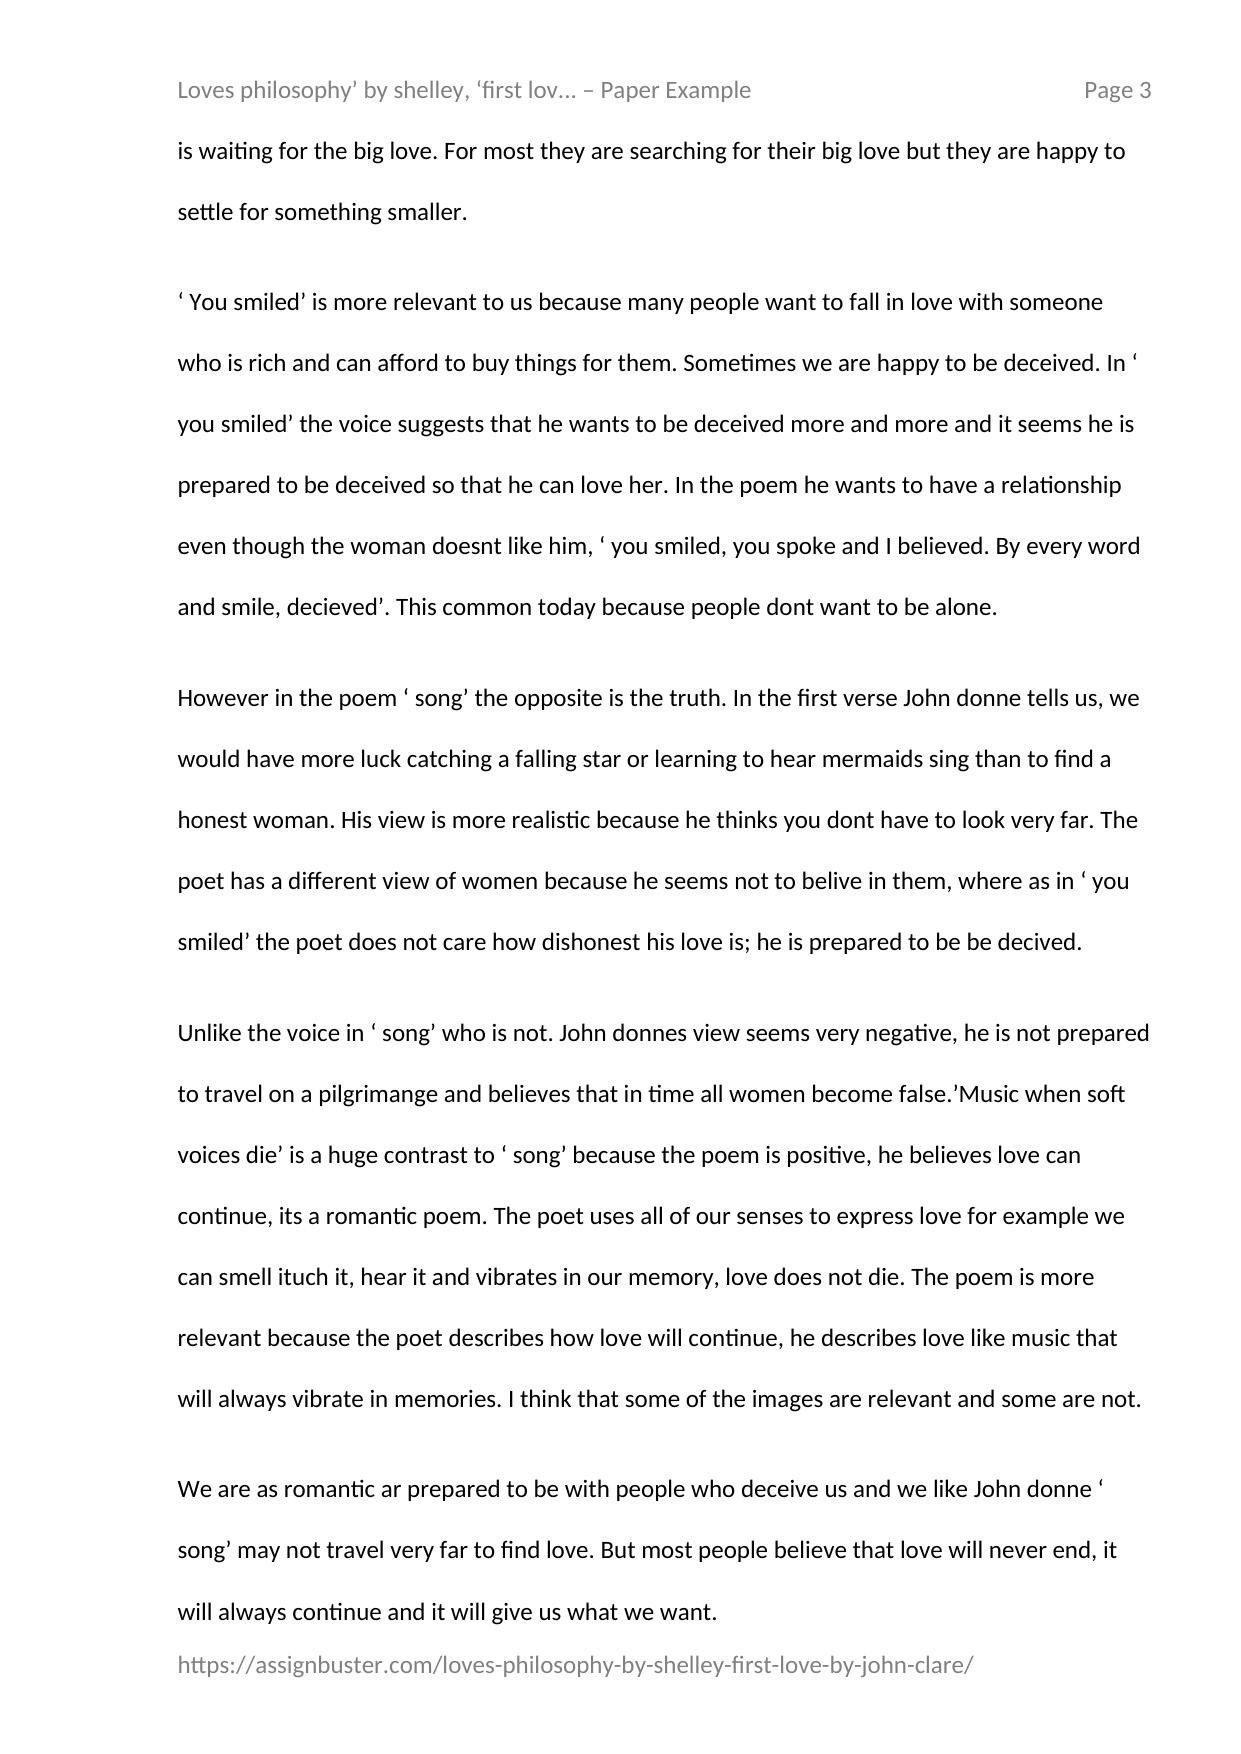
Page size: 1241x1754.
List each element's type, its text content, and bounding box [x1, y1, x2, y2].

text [177, 135, 1152, 226]
text However in the poem ‘ song’ the opposite is the truth. In the first verse John donne tells us, we would have more luck catching a falling star or learning to hear mermaids sing than to find a honest woman. His view is more realistic because he thinks you dont have to look very far. The poet has a different view of women because he seems not to belive in them, where as in ‘ you smiled’ the poet does not care how dishonest his love is; he is prepared to be be decived. [177, 682, 1152, 957]
text We are as romantic ar prepared to be with people who deceive us and we like John donne ‘ song’ may not travel very far to find love. But most people believe that love will never end, it will always continue and it will give us what we want. [177, 1473, 1152, 1626]
text Unlike the voice in ‘ song’ who is not. John donnes view seems very negative, he is not prepared to travel on a pilgrimange and believes that in time all women become false.’Music when soft voices die’ is a huge contrast to ‘ song’ because the poem is positive, he believes love can continue, its a romantic poem. The poet uses all of our senses to express love for example we can smell ituch it, hear it and vibrates in our memory, love does not die. The poem is more relevant because the poet describes how love will continue, he describes love like music that will always vibrate in memories. I think that some of the images are relevant and some are not. [177, 1017, 1152, 1413]
text ‘ You smiled’ is more relevant to us because many people want to fall in love with someone who is rich and can afford to buy things for them. Sometimes we are happy to be deceived. In ‘ you smiled’ the voice suggests that he wants to be deceived more and more and it seems he is prepared to be deceived so that he can love her. In the poem he wants to have a relationship even though the woman doesnt like him, ‘ you smiled, you spoke and I believed. By every word and smile, decieved’. This common today because people dont want to be alone. [177, 286, 1152, 622]
